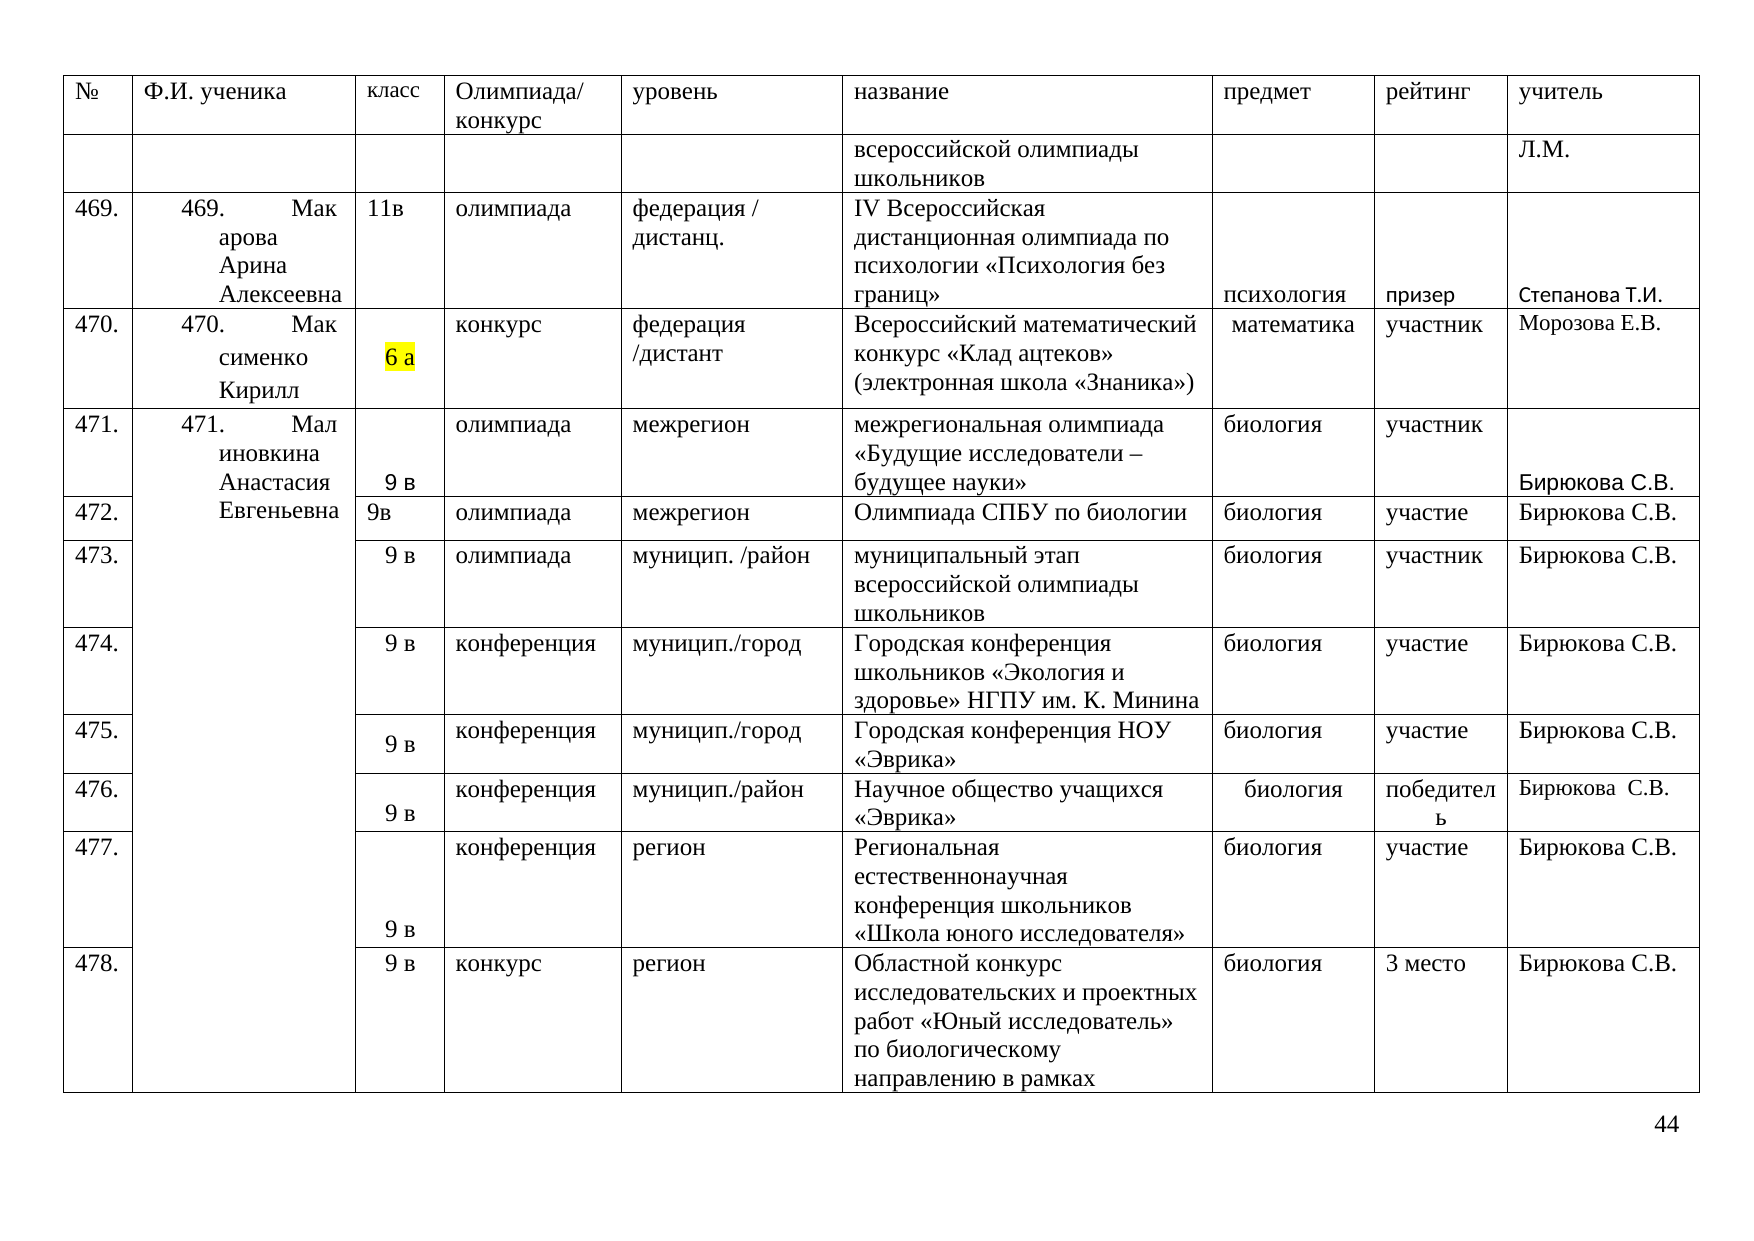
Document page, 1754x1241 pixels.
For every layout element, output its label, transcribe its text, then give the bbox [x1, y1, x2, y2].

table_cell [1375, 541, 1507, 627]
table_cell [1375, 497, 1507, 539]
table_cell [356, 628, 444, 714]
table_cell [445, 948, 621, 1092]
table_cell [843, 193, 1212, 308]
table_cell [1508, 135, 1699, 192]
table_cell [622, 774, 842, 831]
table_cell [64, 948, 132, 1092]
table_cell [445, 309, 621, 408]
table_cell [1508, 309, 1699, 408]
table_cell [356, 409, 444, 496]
table_header рейтинг [1375, 76, 1507, 133]
table_header класс [356, 76, 444, 133]
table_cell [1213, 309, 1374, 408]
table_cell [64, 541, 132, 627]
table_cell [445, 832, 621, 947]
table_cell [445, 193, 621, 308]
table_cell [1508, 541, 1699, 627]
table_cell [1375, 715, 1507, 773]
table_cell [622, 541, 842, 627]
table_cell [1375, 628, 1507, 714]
table_header Олимпиада/конкурс [445, 76, 621, 133]
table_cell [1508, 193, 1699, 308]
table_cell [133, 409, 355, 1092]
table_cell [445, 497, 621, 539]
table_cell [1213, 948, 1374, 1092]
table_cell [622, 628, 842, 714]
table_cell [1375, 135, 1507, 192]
table_header № [64, 76, 132, 133]
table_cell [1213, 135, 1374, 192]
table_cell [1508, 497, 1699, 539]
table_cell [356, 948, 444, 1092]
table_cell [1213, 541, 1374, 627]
table_header учитель [1508, 76, 1699, 133]
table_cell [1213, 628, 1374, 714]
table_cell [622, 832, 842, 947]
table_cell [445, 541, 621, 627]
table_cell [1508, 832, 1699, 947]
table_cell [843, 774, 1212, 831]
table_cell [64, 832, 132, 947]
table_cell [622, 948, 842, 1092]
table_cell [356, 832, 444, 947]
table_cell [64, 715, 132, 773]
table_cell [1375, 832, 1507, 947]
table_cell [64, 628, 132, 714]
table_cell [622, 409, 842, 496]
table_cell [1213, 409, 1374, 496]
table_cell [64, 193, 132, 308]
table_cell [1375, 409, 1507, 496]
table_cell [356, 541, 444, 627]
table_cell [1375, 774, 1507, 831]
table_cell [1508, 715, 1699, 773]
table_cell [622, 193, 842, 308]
table_header Ф.И. ученика [133, 76, 355, 133]
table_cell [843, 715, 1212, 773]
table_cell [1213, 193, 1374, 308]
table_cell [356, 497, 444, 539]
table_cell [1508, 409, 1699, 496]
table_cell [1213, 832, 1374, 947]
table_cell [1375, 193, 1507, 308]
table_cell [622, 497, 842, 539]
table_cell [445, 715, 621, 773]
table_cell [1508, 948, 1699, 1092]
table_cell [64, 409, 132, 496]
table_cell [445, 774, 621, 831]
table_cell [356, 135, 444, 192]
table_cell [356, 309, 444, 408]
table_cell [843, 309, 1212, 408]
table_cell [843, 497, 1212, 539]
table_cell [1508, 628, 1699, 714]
table_header название [843, 76, 1212, 133]
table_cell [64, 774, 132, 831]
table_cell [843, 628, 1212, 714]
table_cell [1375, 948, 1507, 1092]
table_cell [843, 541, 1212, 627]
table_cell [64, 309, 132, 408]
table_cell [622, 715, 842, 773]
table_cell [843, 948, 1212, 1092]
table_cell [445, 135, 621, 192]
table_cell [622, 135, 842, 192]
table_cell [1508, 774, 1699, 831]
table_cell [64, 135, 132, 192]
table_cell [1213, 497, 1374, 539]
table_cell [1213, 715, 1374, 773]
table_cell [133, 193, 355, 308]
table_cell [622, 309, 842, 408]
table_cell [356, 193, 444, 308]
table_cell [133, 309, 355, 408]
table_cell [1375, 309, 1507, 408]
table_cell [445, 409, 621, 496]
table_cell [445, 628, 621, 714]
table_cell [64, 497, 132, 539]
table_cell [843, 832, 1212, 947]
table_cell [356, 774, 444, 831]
table_header предмет [1213, 76, 1374, 133]
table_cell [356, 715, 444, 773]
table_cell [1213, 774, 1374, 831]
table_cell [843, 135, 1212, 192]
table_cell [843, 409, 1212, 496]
table_header уровень [622, 76, 842, 133]
